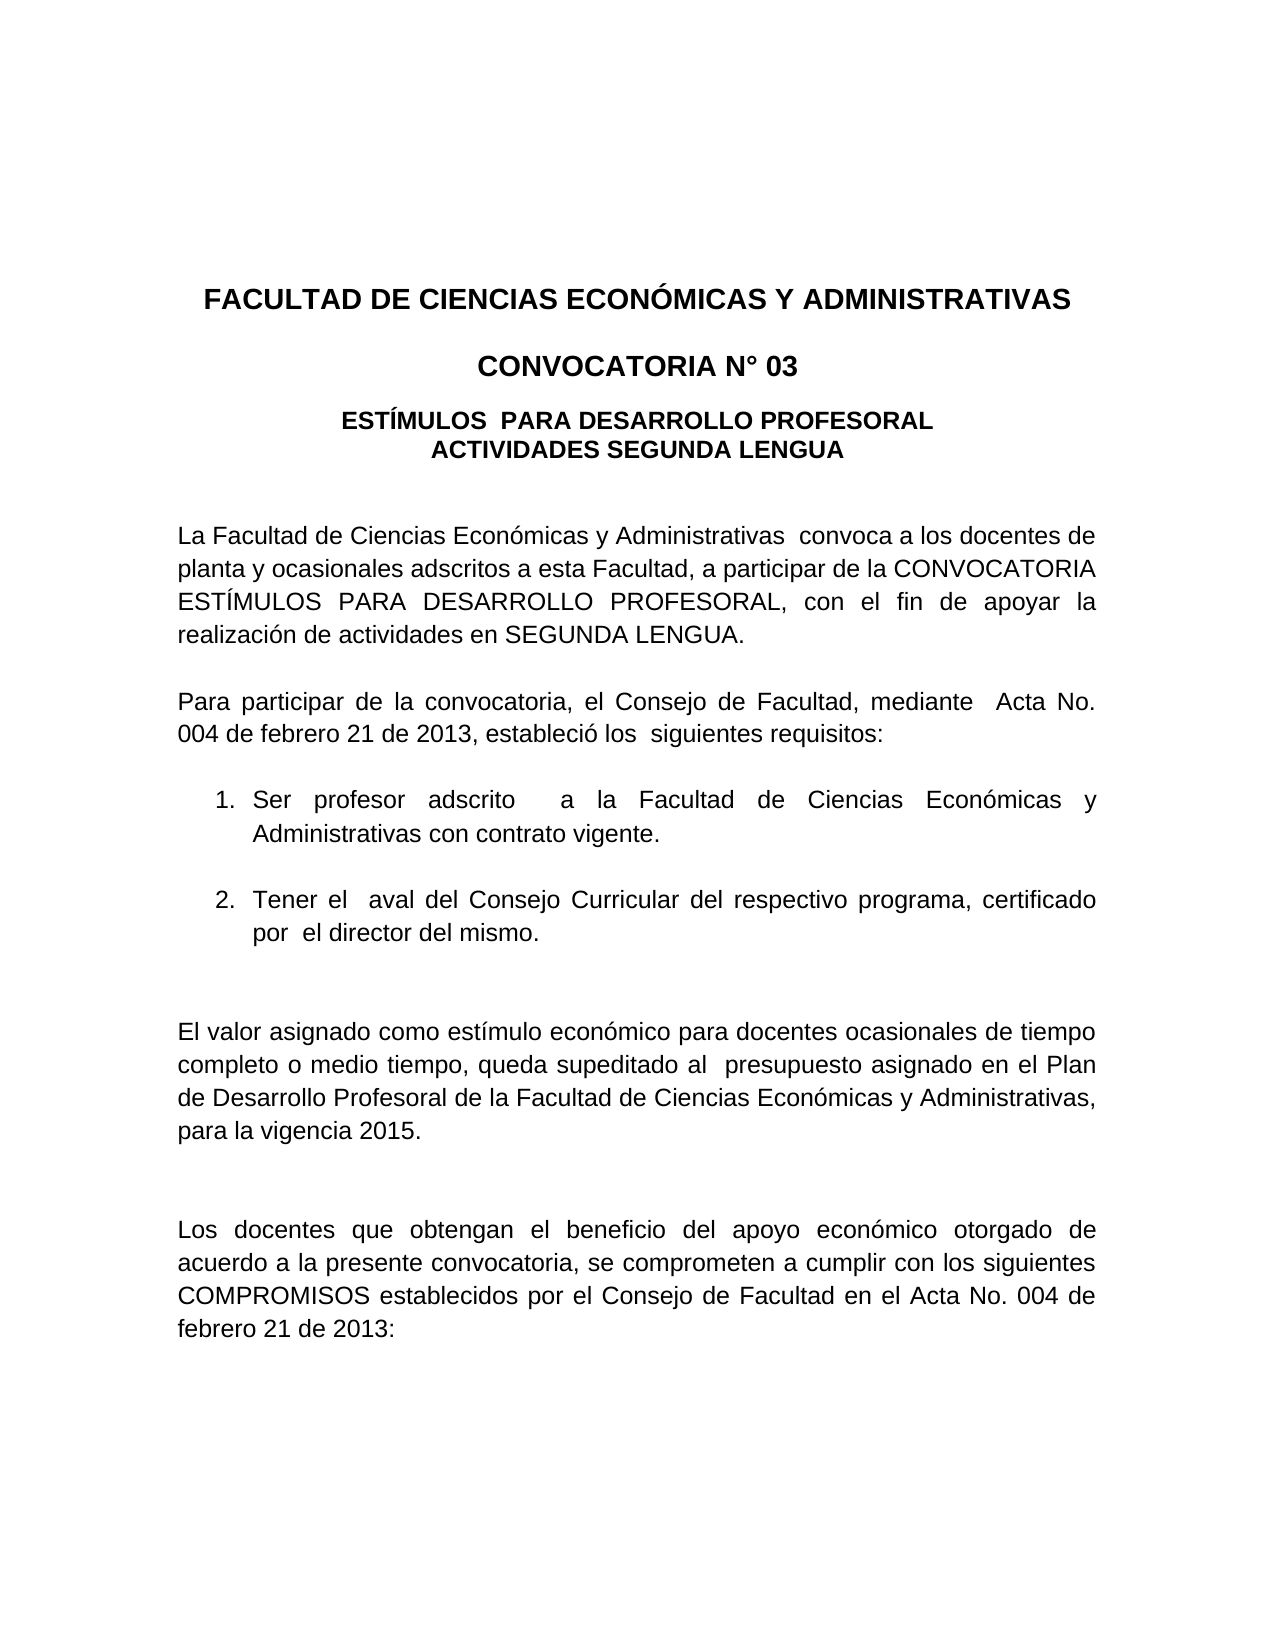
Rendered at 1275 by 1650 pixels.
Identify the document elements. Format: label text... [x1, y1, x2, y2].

text Para participar de la convocatoria, el Consejo de Facultad, mediante Acta No. 004 de febrero 21 de 2013, estableció los siguientes requisitos: [177, 686, 1098, 748]
text ESTÍMULOS PARA DESARROLLO PROFESORAL [177, 406, 1098, 435]
text El valor asignado como estímulo económico para docentes ocasionales de tiempo completo o medio tiempo, queda supeditado al presupuesto asignado en el Plan de Desarrollo Profesoral de la Facultad de Ciencias Económicas y Administrativas, para la vigencia 2015. [177, 1017, 1098, 1144]
list Ser profesor adscrito a la Facultad de Ciencias Económicas y Administrativas con contrato vigente. [215, 786, 1098, 847]
text Los docentes que obtengan el beneficio del apoyo económico otorgado de acuerdo a la presente convocatoria, se comprometen a cumplir con los siguientes COMPROMISOS establecidos por el Consejo de Facultad en el Acta No. 004 de febrero 21 de 2013: [177, 1215, 1098, 1343]
text ACTIVIDADES SEGUNDA LENGUA [177, 435, 1098, 464]
list Tener el aval del Consejo Curricular del respectivo programa, certificado por el director del mismo. [215, 884, 1098, 946]
text CONVOCATORIA N° 03 [177, 349, 1098, 382]
text La Facultad de Ciencias Económicas y Administrativas convoca a los docentes de planta y ocasionales adscritos a esta Facultad, a participar de la CONVOCATORIA ESTÍMULOS PARA DESARROLLO PROFESORAL, con el fin de apoyar la realización de actividades en SEGUNDA LENGUA. [177, 521, 1098, 649]
text FACULTAD DE CIENCIAS ECONÓMICAS Y ADMINISTRATIVAS [177, 282, 1098, 315]
